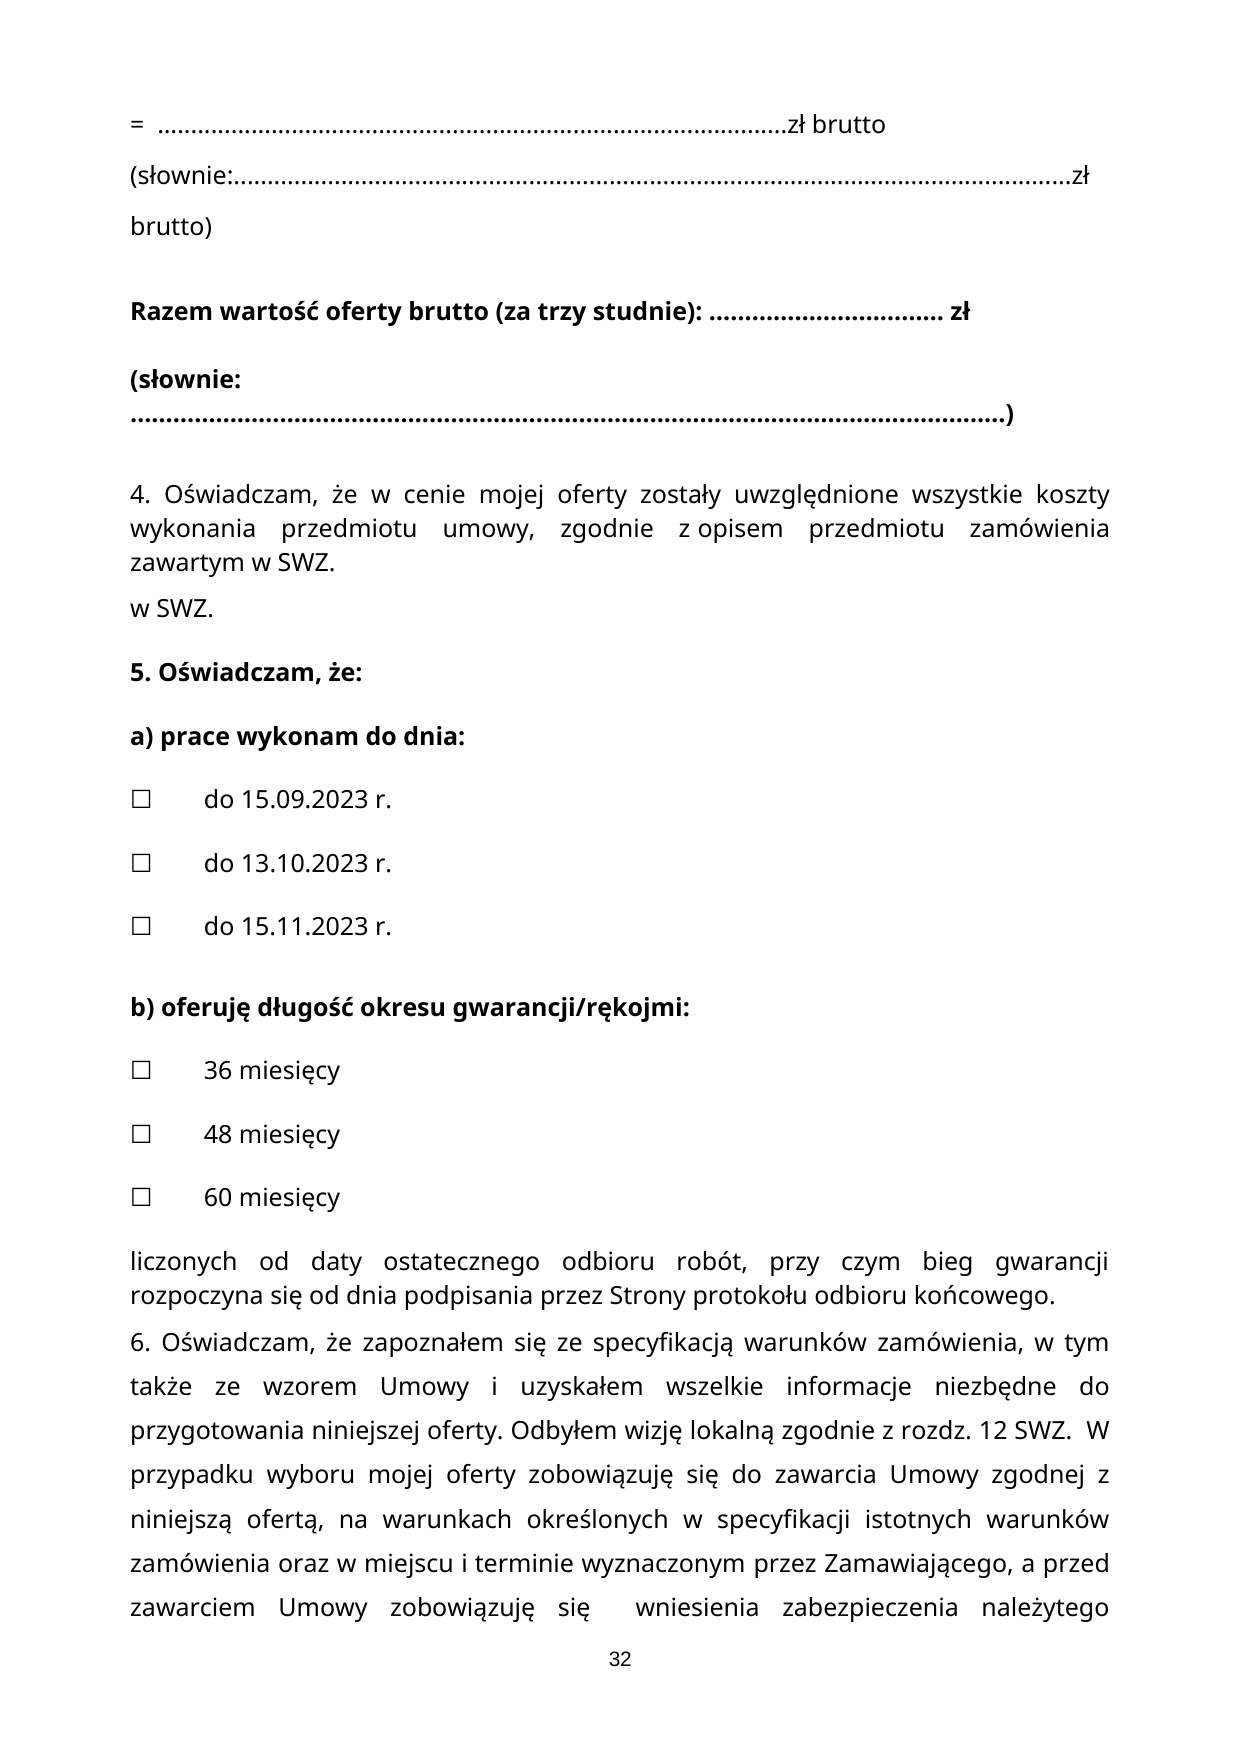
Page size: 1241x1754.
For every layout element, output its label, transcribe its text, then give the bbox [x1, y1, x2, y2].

text do 13.10.2023 r. [130, 845, 1110, 879]
text do 15.11.2023 r. [130, 909, 1022, 943]
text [130, 1324, 1110, 1624]
text liczonych od daty ostatecznego odbioru robót, przy czym bieg gwarancji rozpoczyna się od dnia podpisania przez Strony protokołu odbioru końcowego. [130, 1243, 1110, 1312]
text 5. Oświadczam, że: [130, 654, 1110, 689]
text = …...........................................................................................zł brutto [130, 106, 1110, 140]
text 48 miesięcy [130, 1116, 1110, 1151]
text (słownie: ……………………………………………………………………………………………………………) [130, 362, 1110, 430]
text do 15.09.2023 r. [130, 782, 1110, 816]
text Razem wartość oferty brutto (za trzy studnie): …………………………… zł [130, 293, 1110, 328]
text 60 miesięcy [130, 1180, 1110, 1214]
text a) prace wykonam do dnia: [130, 718, 1110, 752]
text w SWZ. [130, 591, 1110, 625]
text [130, 157, 1110, 242]
text b) oferuję długość okresu gwarancji/rękojmi: [130, 989, 1110, 1023]
text 4. Oświadczam, że w cenie mojej oferty zostały uwzględnione wszystkie koszty wykonania przedmiotu umowy, zgodnie z opisem przedmiotu zamówienia zawartym w SWZ. [130, 476, 1110, 578]
text 36 miesięcy [130, 1053, 1110, 1087]
